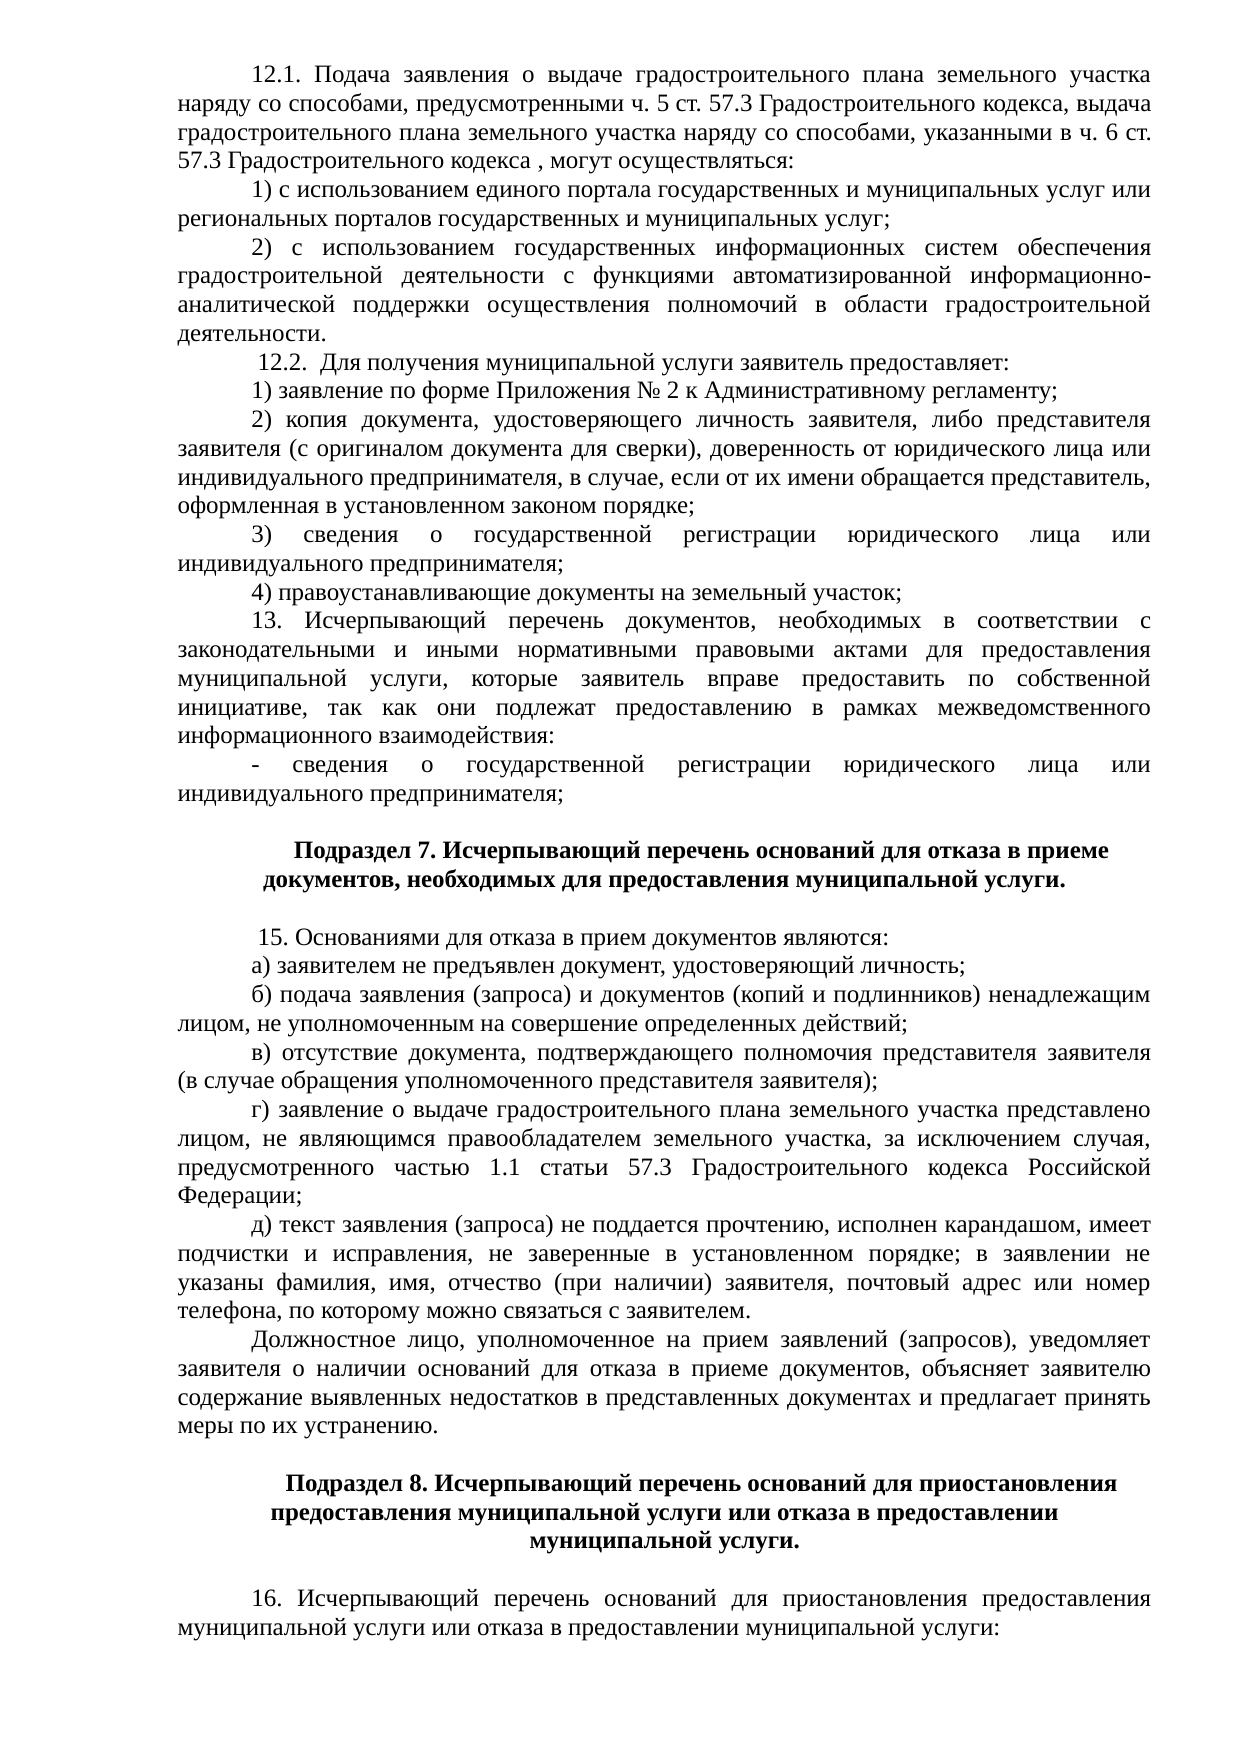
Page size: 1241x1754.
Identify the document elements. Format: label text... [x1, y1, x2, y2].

text 13. Исчерпывающий перечень документов, необходимых в соответствии с законодательными и иными нормативными правовыми актами для предоставления муниципальной услуги, которые заявитель вправе предоставить по собственной инициативе, так как они подлежат предоставлению в рамках межведомственного информационного взаимодействия: [177, 605, 1152, 749]
text Должностное лицо, уполномоченное на прием заявлений (запросов), уведомляет заявителя о наличии оснований для отказа в приеме документов, объясняет заявителю содержание выявленных недостатков в представленных документах и предлагает принять меры по их устранению. [177, 1324, 1152, 1439]
text 15. Основаниями для отказа в прием документов являются: [177, 922, 1152, 950]
text Подраздел 8. Исчерпывающий перечень оснований для приостановления предоставления муниципальной услуги или отказа в предоставлении муниципальной услуги. [177, 1468, 1152, 1554]
text в) отсутствие документа, подтверждающего полномочия представителя заявителя (в случае обращения уполномоченного представителя заявителя); [177, 1037, 1152, 1094]
text г) заявление о выдаче градостроительного плана земельного участка представлено лицом, не являющимся правообладателем земельного участка, за исключением случая, предусмотренного частью 1.1 статьи 57.3 Градостроительного кодекса Российской Федерации; [177, 1094, 1152, 1209]
text 16. Исчерпывающий перечень оснований для приостановления предоставления муниципальной услуги или отказа в предоставлении муниципальной услуги: [177, 1583, 1152, 1640]
text а) заявителем не предъявлен документ, удостоверяющий личность; [177, 950, 1152, 979]
text Подраздел 7. Исчерпывающий перечень оснований для отказа в приеме документов, необходимых для предоставления муниципальной услуги. [177, 835, 1152, 893]
text 2) копия документа, удостоверяющего личность заявителя, либо представителя заявителя (с оригиналом документа для сверки), доверенность от юридического лица или индивидуального предпринимателя, в случае, если от их имени обращается представитель, оформленная в установленном законом порядке; [177, 404, 1152, 519]
text 2) с использованием государственных информационных систем обеспечения градостроительной деятельности с функциями автоматизированной информационно-аналитической поддержки осуществления полномочий в области градостроительной деятельности. [177, 232, 1152, 347]
text 1) с использованием единого портала государственных и муниципальных услуг или региональных порталов государственных и муниципальных услуг; [177, 174, 1152, 232]
text д) текст заявления (запроса) не поддается прочтению, исполнен карандашом, имеет подчистки и исправления, не заверенные в установленном порядке; в заявлении не указаны фамилия, имя, отчество (при наличии) заявителя, почтовый адрес или номер телефона, по которому можно связаться с заявителем. [177, 1209, 1152, 1324]
text 12.2. Для получения муниципальной услуги заявитель предоставляет: [177, 347, 1152, 375]
text 3) сведения о государственной регистрации юридического лица или индивидуального предпринимателя; [177, 519, 1152, 577]
text 4) правоустанавливающие документы на земельный участок; [177, 577, 1152, 605]
text б) подача заявления (запроса) и документов (копий и подлинников) ненадлежащим лицом, не уполномоченным на совершение определенных действий; [177, 979, 1152, 1037]
text - сведения о государственной регистрации юридического лица или индивидуального предпринимателя; [177, 749, 1152, 807]
text 1) заявление по форме Приложения № 2 к Административному регламенту; [177, 375, 1152, 404]
text 12.1. Подача заявления о выдаче градостроительного плана земельного участка наряду со способами, предусмотренными ч. 5 ст. 57.3 Градостроительного кодекса, выдача градостроительного плана земельного участка наряду со способами, указанными в ч. 6 ст. 57.3 Градостроительного кодекса , могут осуществляться: [177, 59, 1152, 174]
